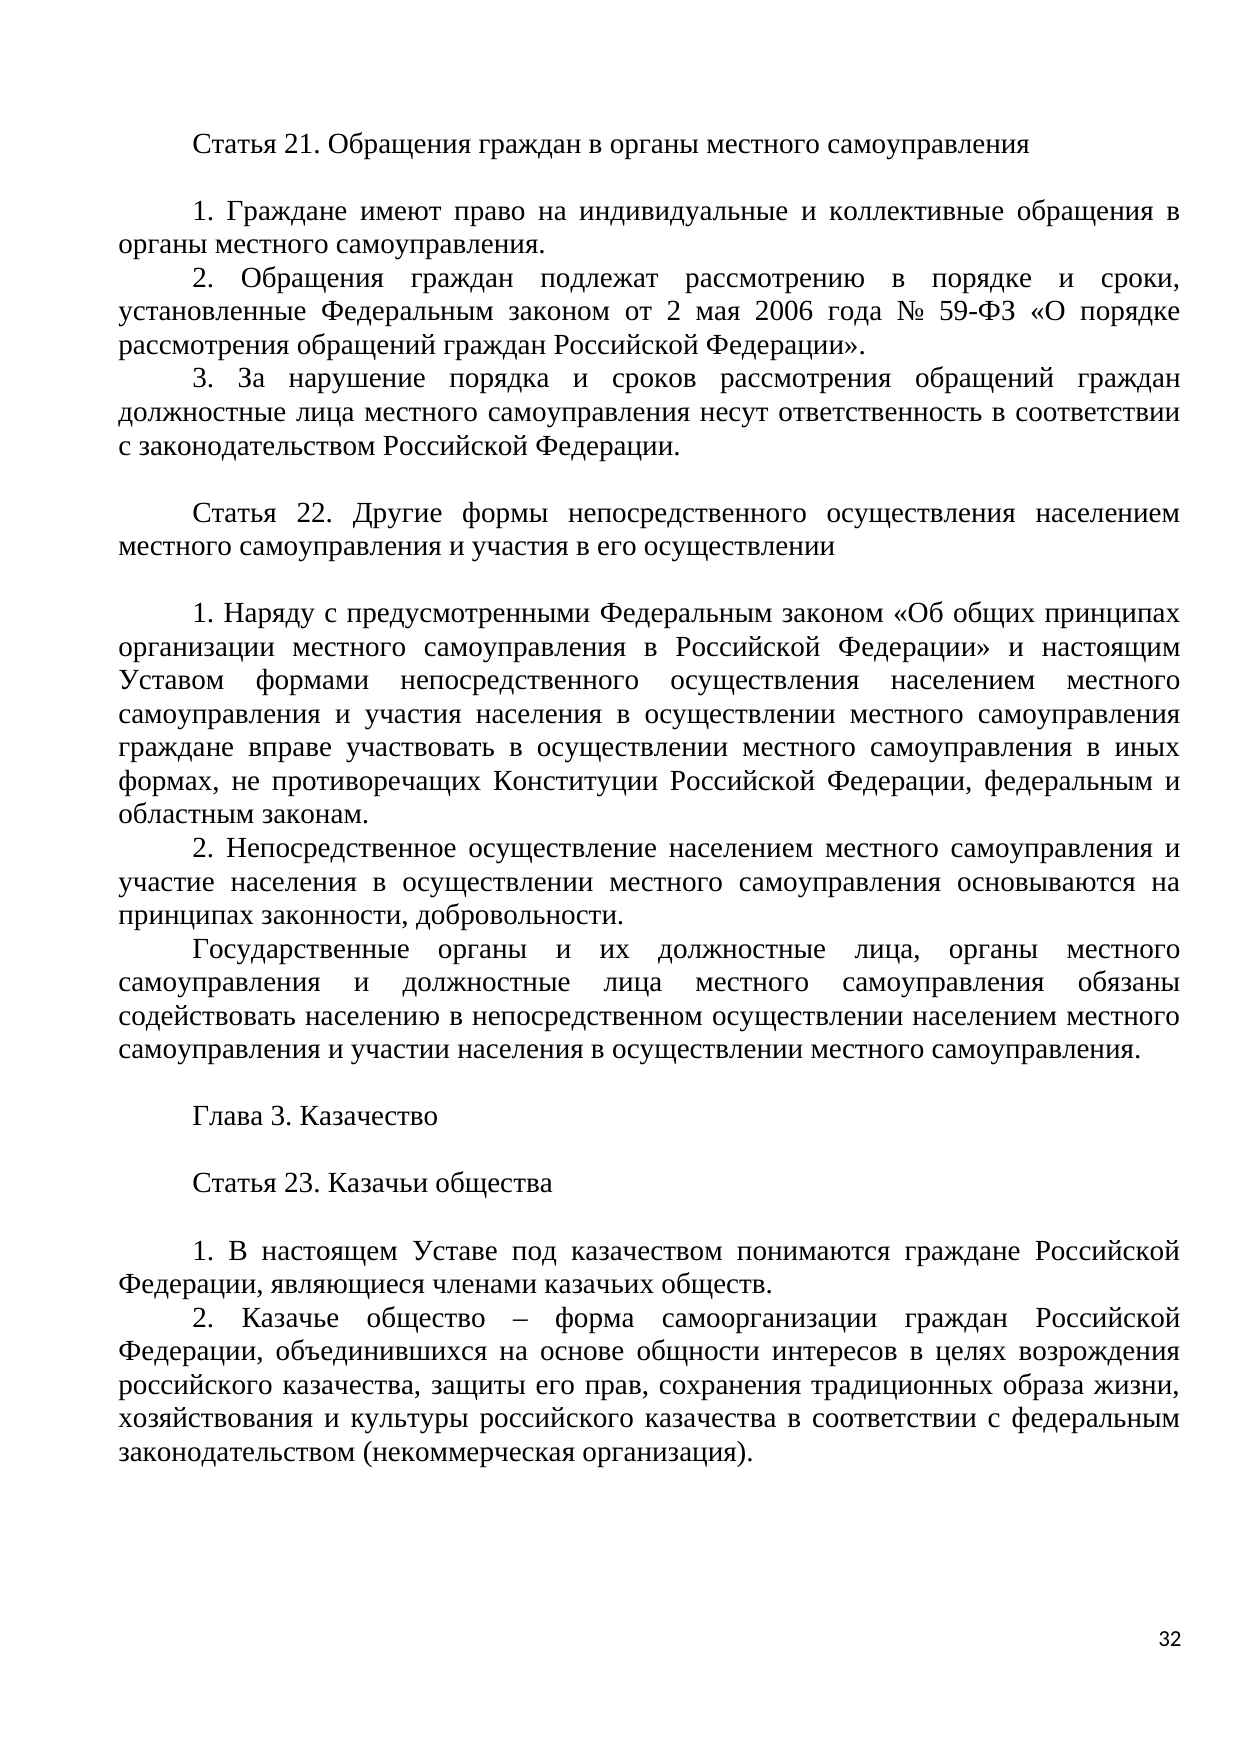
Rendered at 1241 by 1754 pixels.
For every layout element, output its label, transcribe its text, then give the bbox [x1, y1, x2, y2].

text 1. Наряду с предусмотренными Федеральным законом «Об общих принципах организации местного самоуправления в Российской Федерации» и настоящим Уставом формами непосредственного осуществления населением местного самоуправления и участия населения в осуществлении местного самоуправления граждане вправе участвовать в осуществлении местного самоуправления в иных формах, не противоречащих Конституции Российской Федерации, федеральным и областным законам. [118, 595, 1181, 830]
text 1. Граждане имеют право на индивидуальные и коллективные обращения в органы местного самоуправления. [118, 193, 1181, 260]
text 3. За нарушение порядка и сроков рассмотрения обращений граждан должностные лица местного самоуправления несут ответственность в соответствии с законодательством Российской Федерации. [118, 361, 1181, 461]
text 2. Непосредственное осуществление населением местного самоуправления и участие населения в осуществлении местного самоуправления основываются на принципах законности, добровольности. [118, 830, 1181, 931]
text Статья 21. Обращения граждан в органы местного самоуправления [118, 126, 1181, 159]
text Статья 23. Казачьи общества [118, 1166, 1181, 1199]
text 2. Обращения граждан подлежат рассмотрению в порядке и сроки, установленные Федеральным законом от 2 мая 2006 года № 59-ФЗ «О порядке рассмотрения обращений граждан Российской Федерации». [118, 260, 1181, 361]
text 1. В настоящем Уставе под казачеством понимаются граждане Российской Федерации, являющиеся членами казачьих обществ. [118, 1233, 1181, 1300]
text Глава 3. Казачество [118, 1098, 1181, 1132]
text Статья 22. Другие формы непосредственного осуществления населением местного самоуправления и участия в его осуществлении [118, 495, 1181, 562]
text Государственные органы и их должностные лица, органы местного самоуправления и должностные лица местного самоуправления обязаны содействовать населению в непосредственном осуществлении населением местного самоуправления и участии населения в осуществлении местного самоуправления. [118, 931, 1181, 1065]
text 2. Казачье общество – форма самоорганизации граждан Российской Федерации, объединившихся на основе общности интересов в целях возрождения российского казачества, защиты его прав, сохранения традиционных образа жизни, хозяйствования и культуры российского казачества в соответствии с федеральным законодательством (некоммерческая организация). [118, 1300, 1181, 1467]
